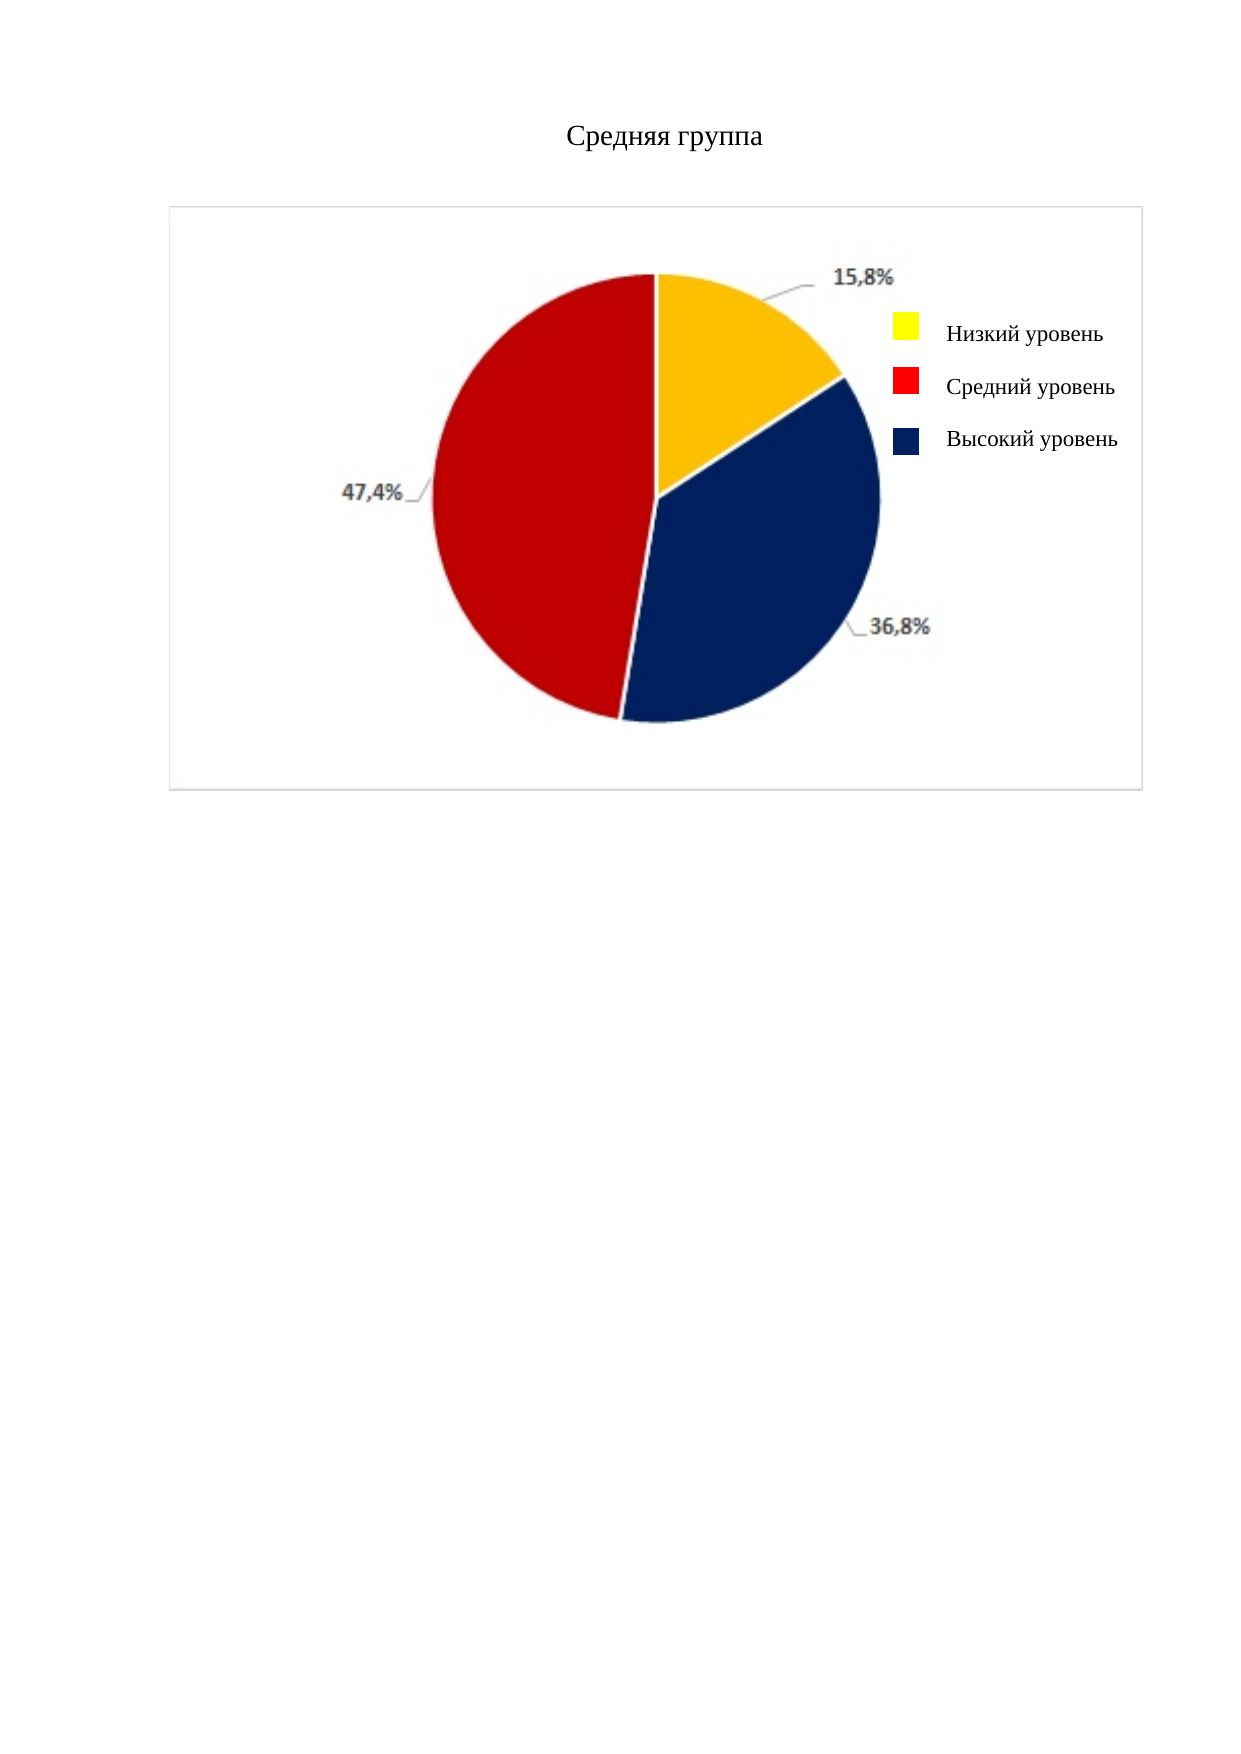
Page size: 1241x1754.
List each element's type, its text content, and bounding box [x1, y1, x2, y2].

text Средняя группа [177, 118, 1152, 152]
picture [168, 206, 1144, 791]
